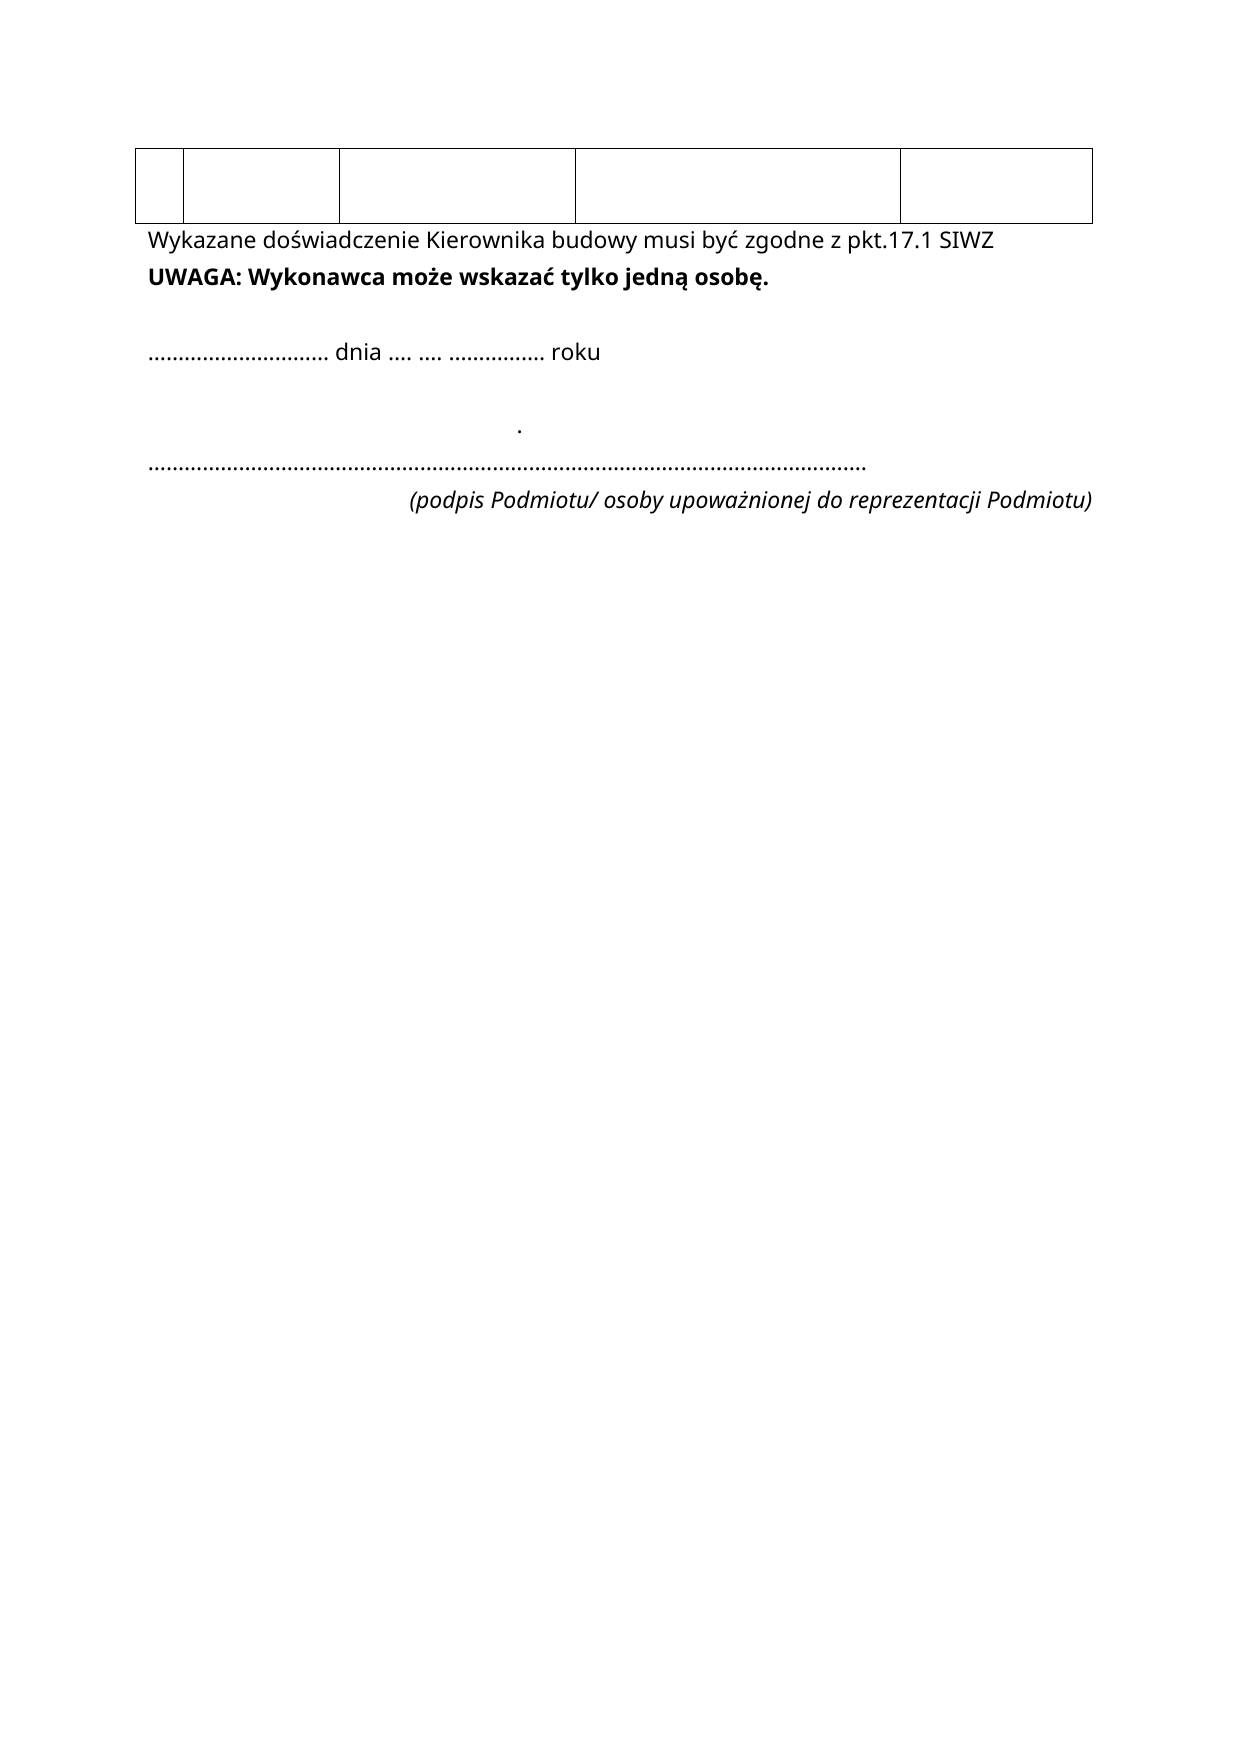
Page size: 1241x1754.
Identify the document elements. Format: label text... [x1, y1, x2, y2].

text .…………………………………………………………………………………………………….…. [148, 374, 1144, 477]
text Wykazane doświadczenie Kierownika budowy musi być zgodne z pkt.17.1 SIWZ [148, 224, 1093, 255]
table_cell [136, 149, 183, 223]
table_cell [184, 149, 339, 223]
table_cell [576, 149, 900, 223]
text ………………………… dnia …. …. ……………. roku [148, 336, 1144, 367]
table_cell [901, 149, 1092, 223]
text UWAGA: Wykonawca może wskazać tylko jedną osobę. [148, 261, 1093, 292]
text (podpis Podmiotu/ osoby upoważnionej do reprezentacji Podmiotu) [148, 484, 1093, 515]
table_cell [340, 149, 575, 223]
